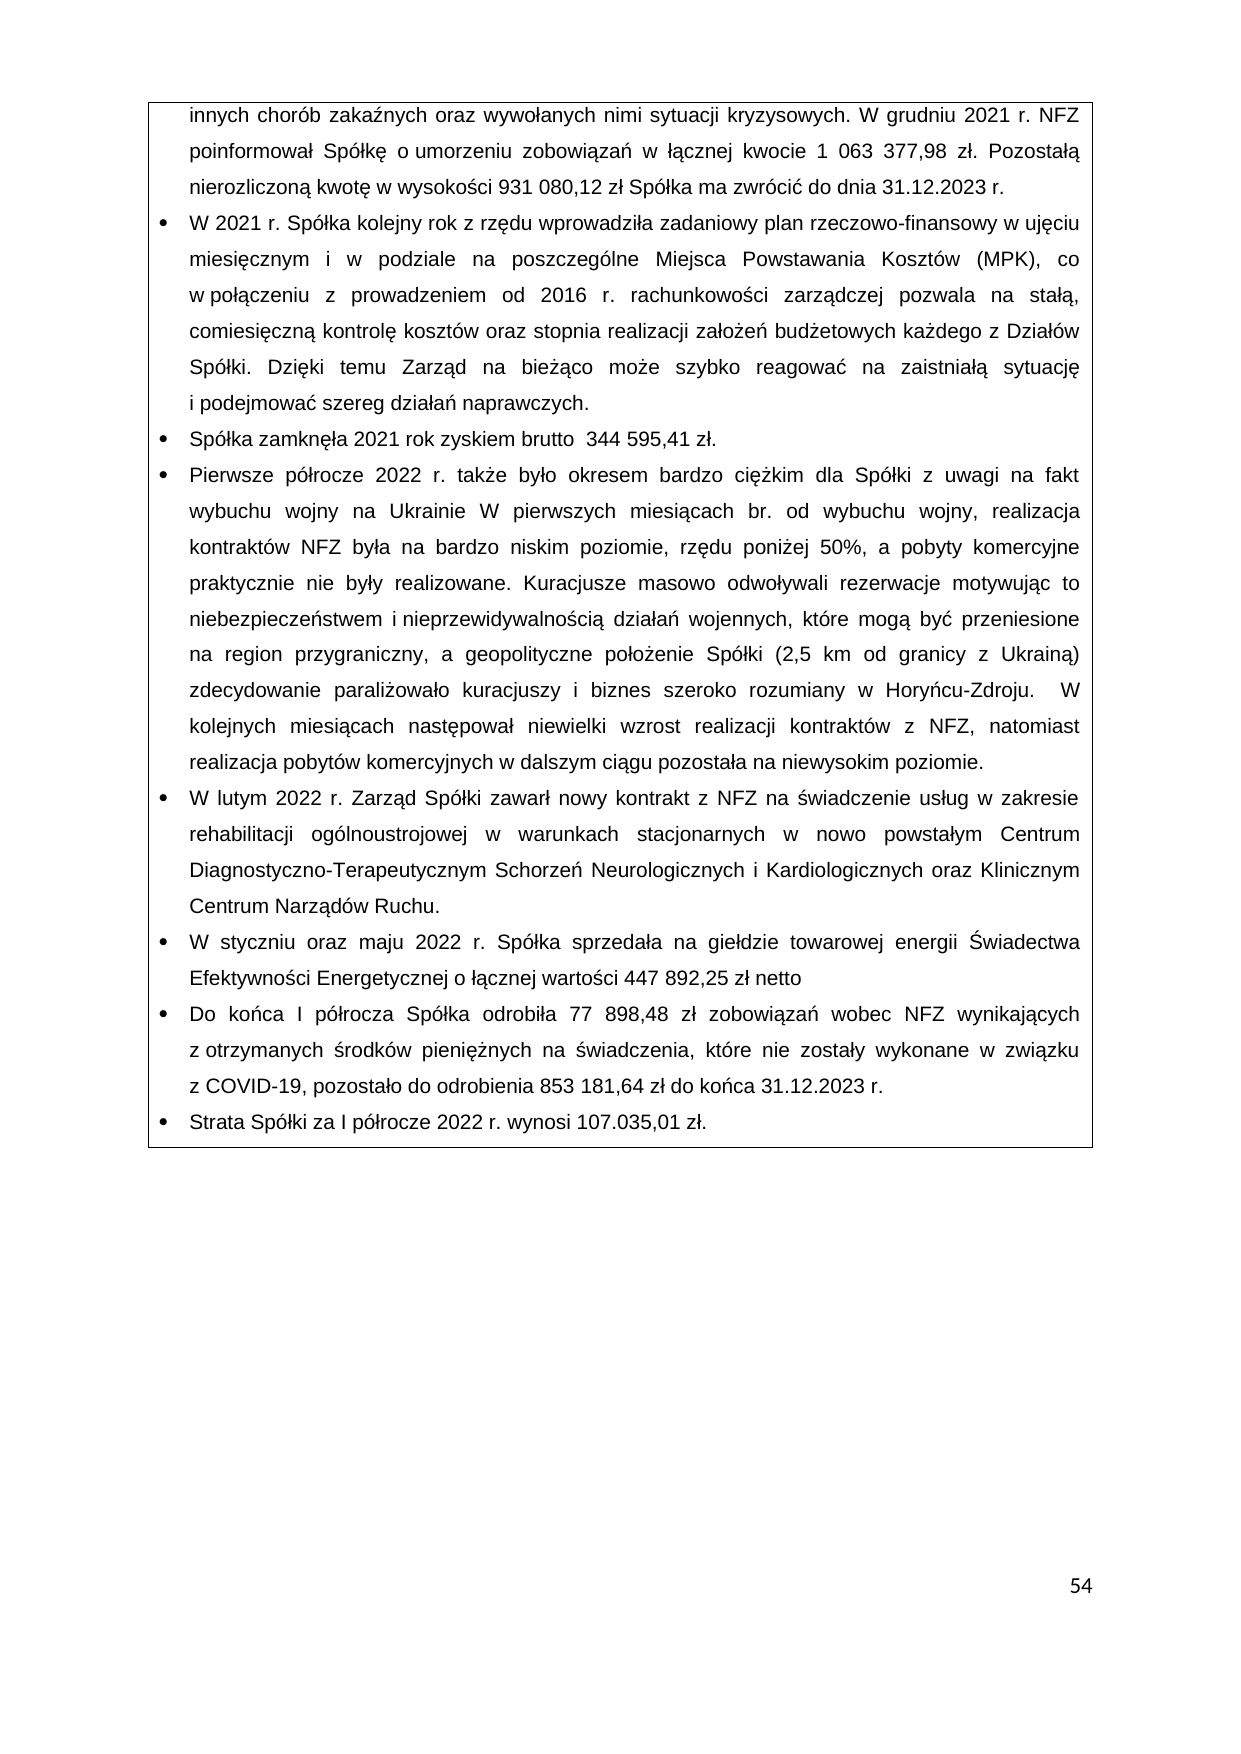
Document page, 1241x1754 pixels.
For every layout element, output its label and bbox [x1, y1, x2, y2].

table_cell [149, 103, 1092, 1147]
